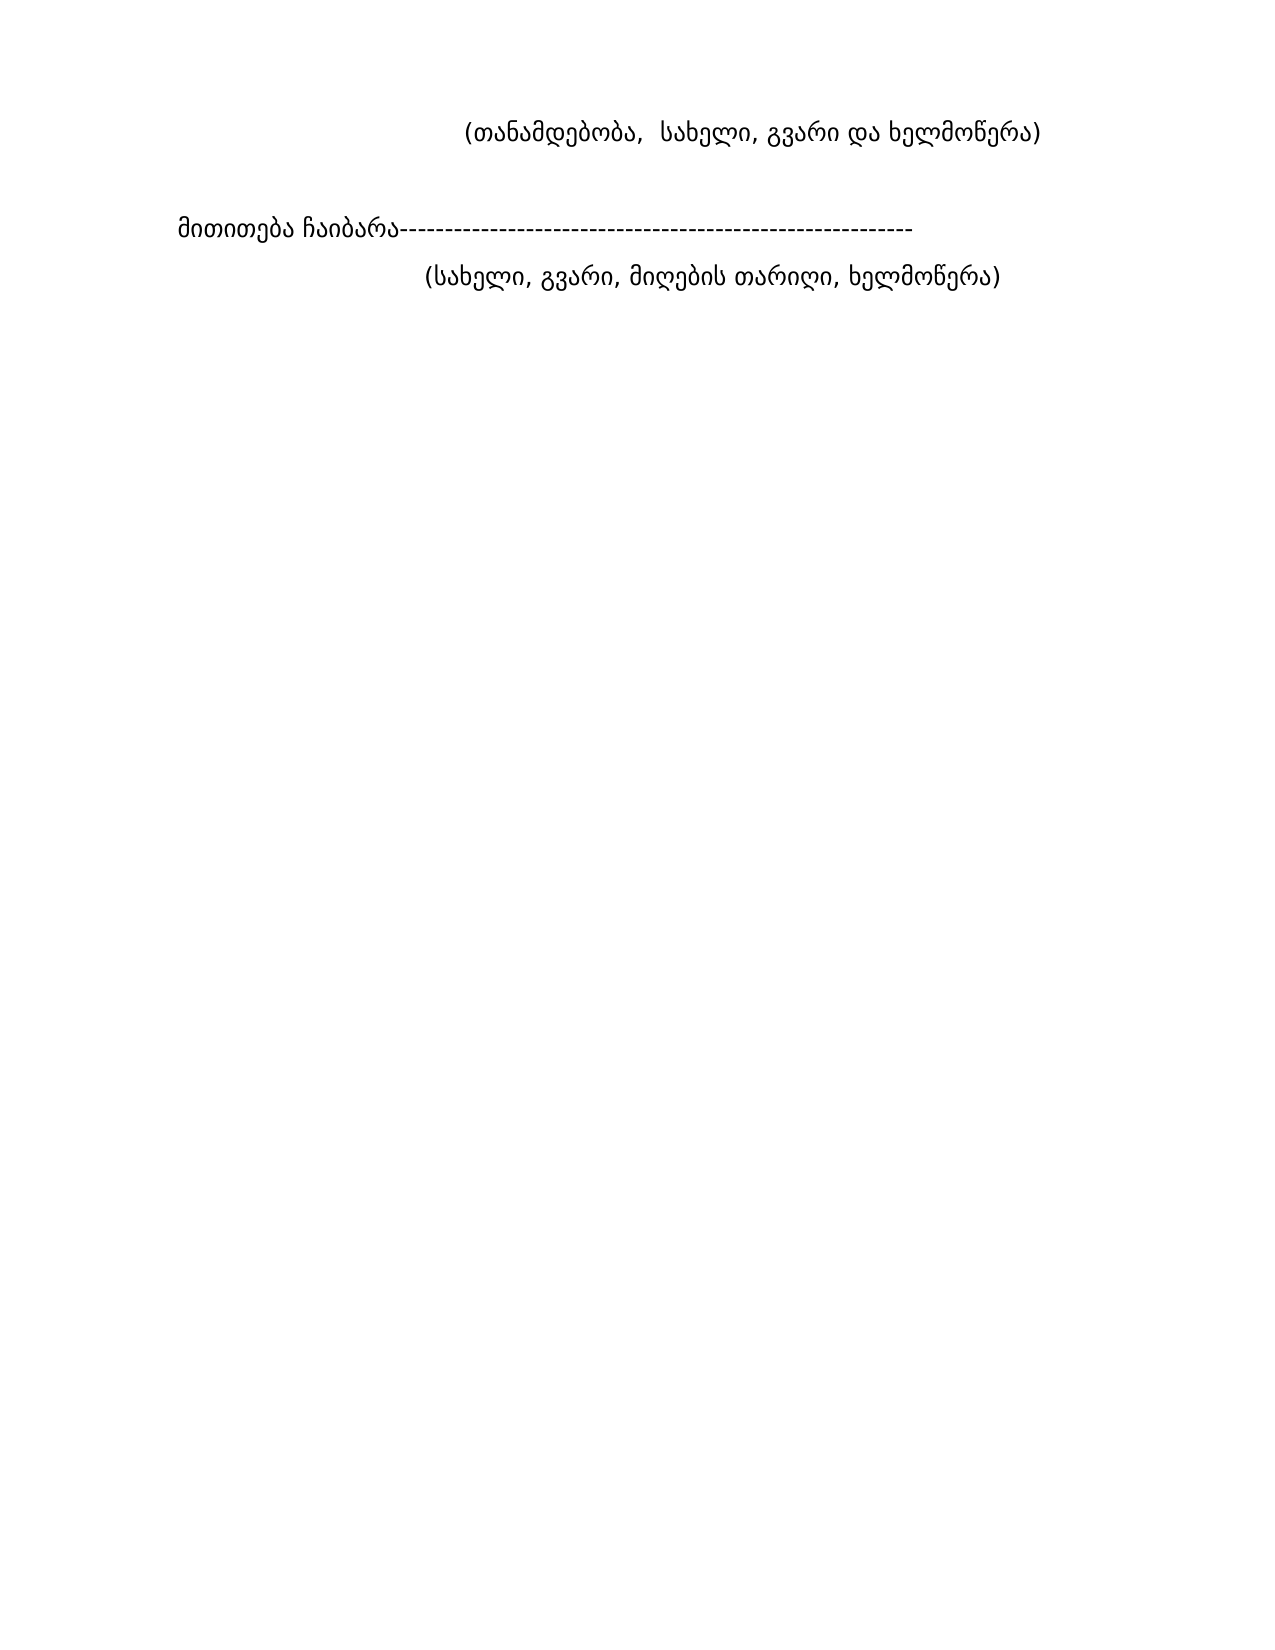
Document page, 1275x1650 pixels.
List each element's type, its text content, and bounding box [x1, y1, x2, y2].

text მითითება ჩაიბარა--------------------------------------------------------- [177, 214, 1186, 243]
text (სახელი, გვარი, მიღების თარიღი, ხელმოწერა) [177, 262, 1186, 292]
text (თანამდებობა, სახელი, გვარი და ხელმოწერა) [177, 118, 1186, 147]
